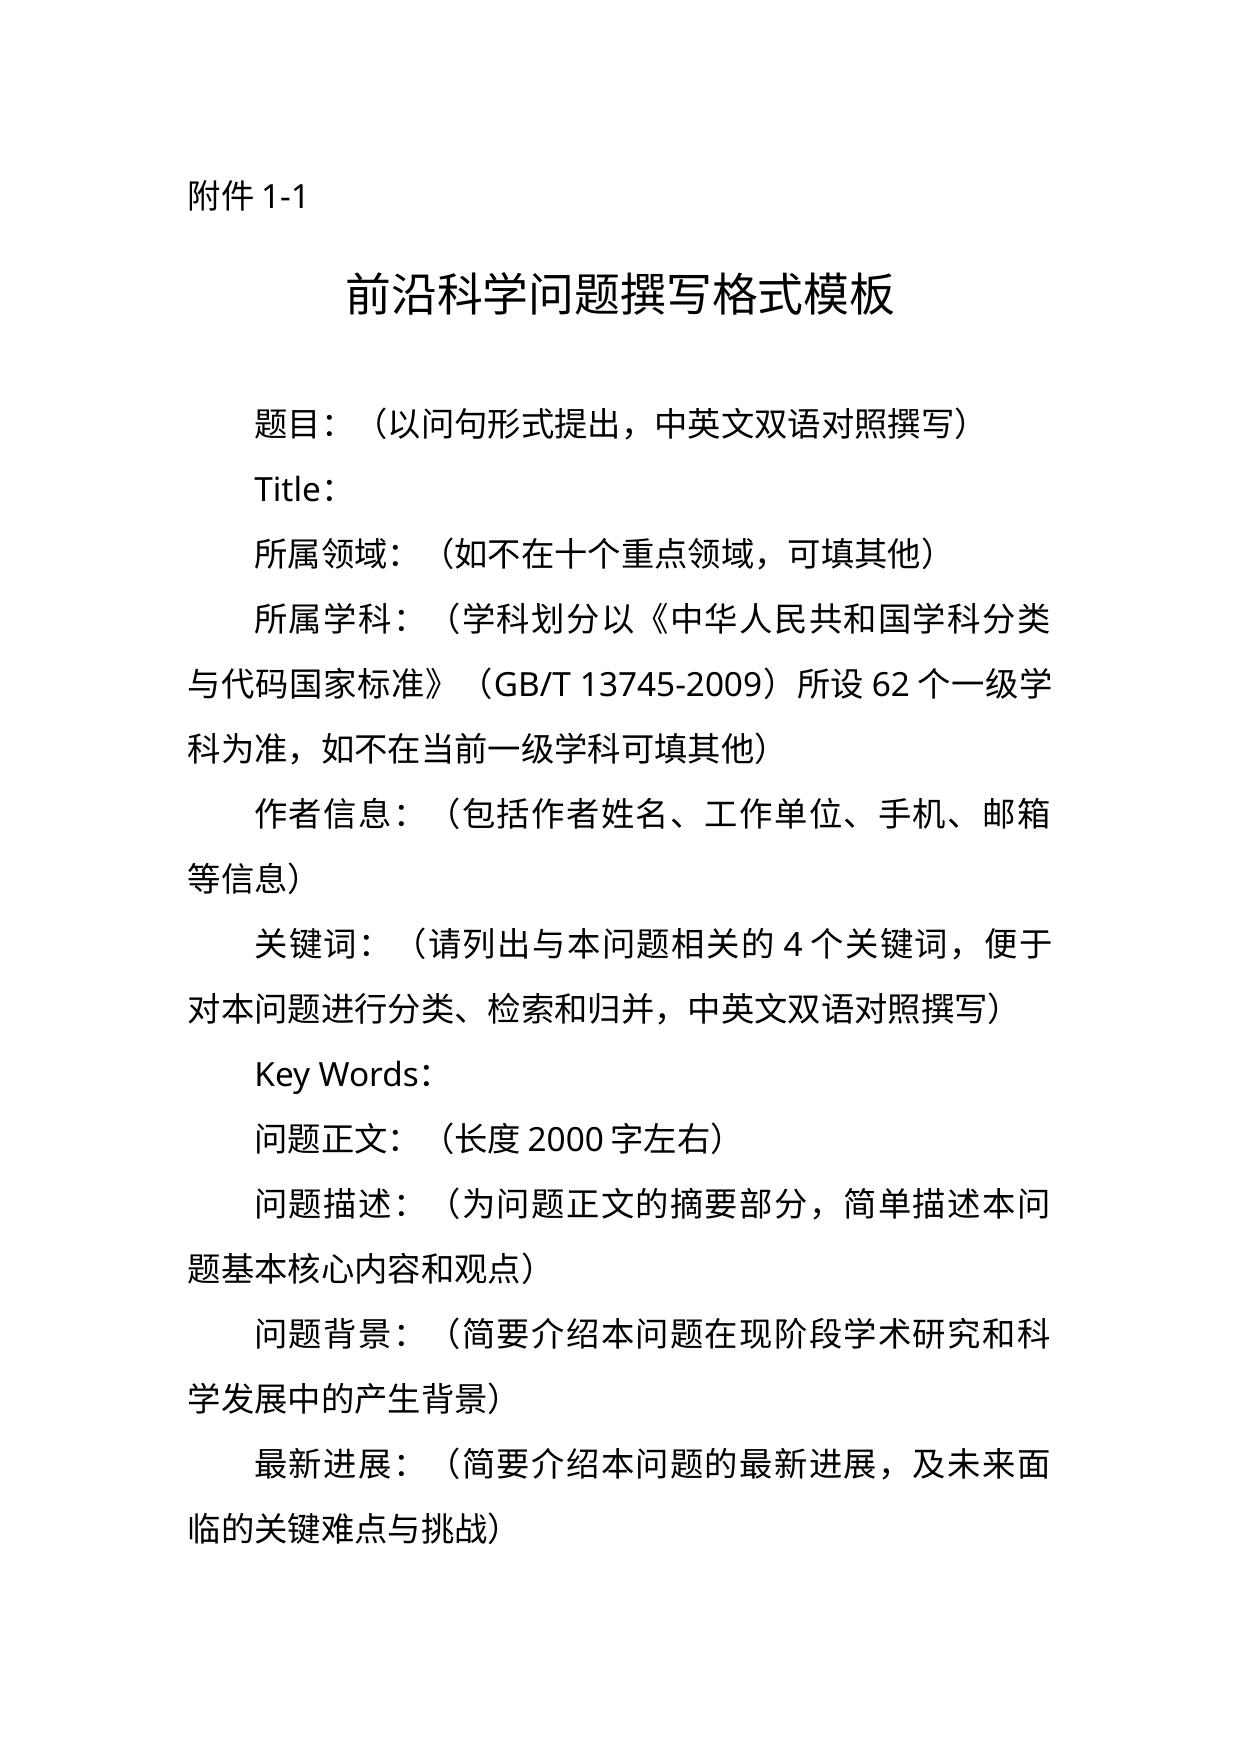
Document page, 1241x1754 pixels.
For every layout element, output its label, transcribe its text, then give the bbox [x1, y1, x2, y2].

text 所属领域：（如不在十个重点领域，可填其他） [187, 519, 1053, 584]
text 关键词：（请列出与本问题相关的4个关键词，便于对本问题进行分类、检索和归并，中英文双语对照撰写） [187, 909, 1053, 1039]
text 问题正文：（长度2000字左右） [187, 1104, 1053, 1169]
text 最新进展：（简要介绍本问题的最新进展，及未来面临的关键难点与挑战） [187, 1429, 1053, 1559]
text 前沿科学问题撰写格式模板 [187, 243, 1053, 341]
text 所属学科：（学科划分以《中华人民共和国学科分类与代码国家标准》（GB/T 13745-2009）所设62个一级学科为准，如不在当前一级学科可填其他） [187, 584, 1053, 779]
text Title： [187, 454, 1053, 519]
text 附件1-1 [187, 162, 1053, 227]
text 问题背景：（简要介绍本问题在现阶段学术研究和科学发展中的产生背景） [187, 1299, 1053, 1429]
text 题目：（以问句形式提出，中英文双语对照撰写） [187, 389, 1053, 454]
text 问题描述：（为问题正文的摘要部分，简单描述本问题基本核心内容和观点） [187, 1169, 1053, 1299]
text Key Words： [187, 1039, 1053, 1104]
text 作者信息：（包括作者姓名、工作单位、手机、邮箱等信息） [187, 779, 1053, 909]
